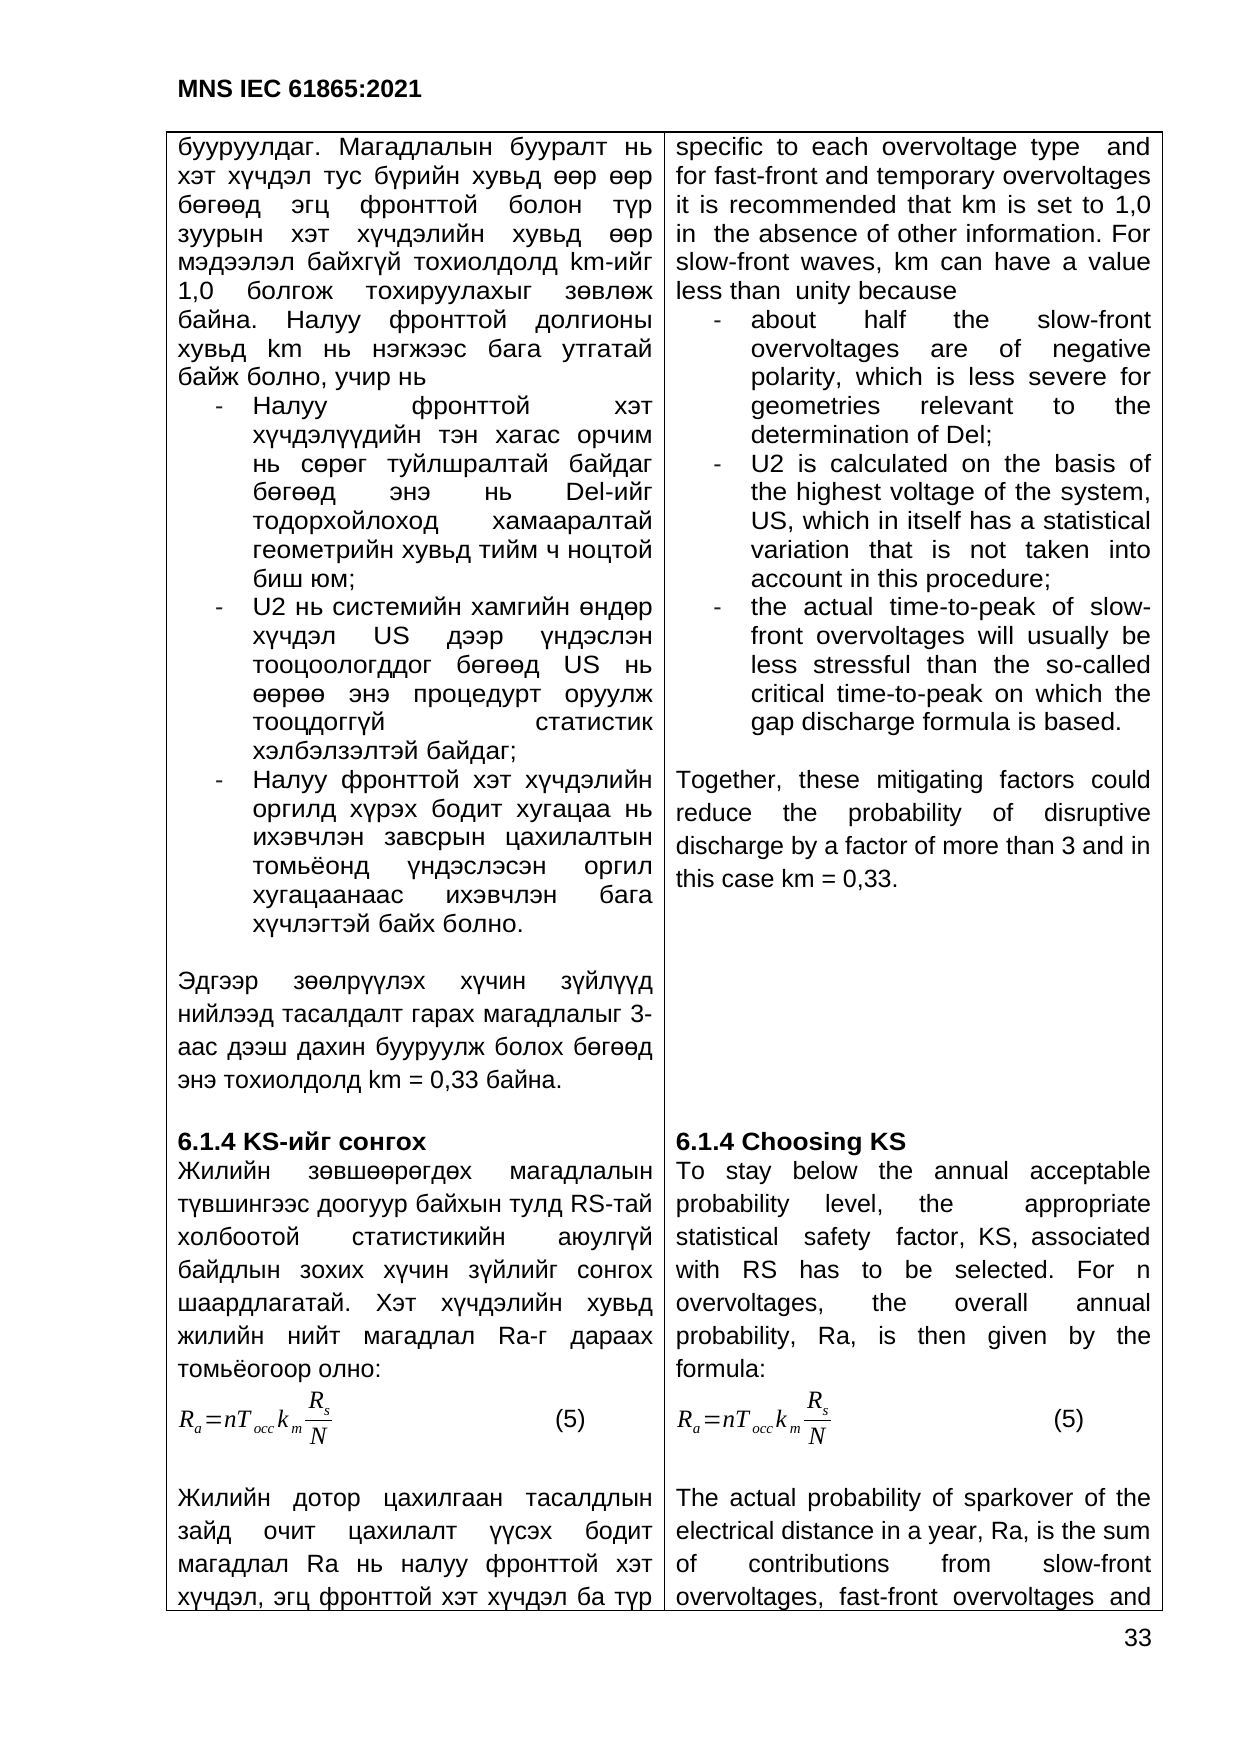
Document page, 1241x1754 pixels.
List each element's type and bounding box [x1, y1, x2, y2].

table_header [665, 133, 1162, 1610]
table_header [167, 133, 664, 1610]
